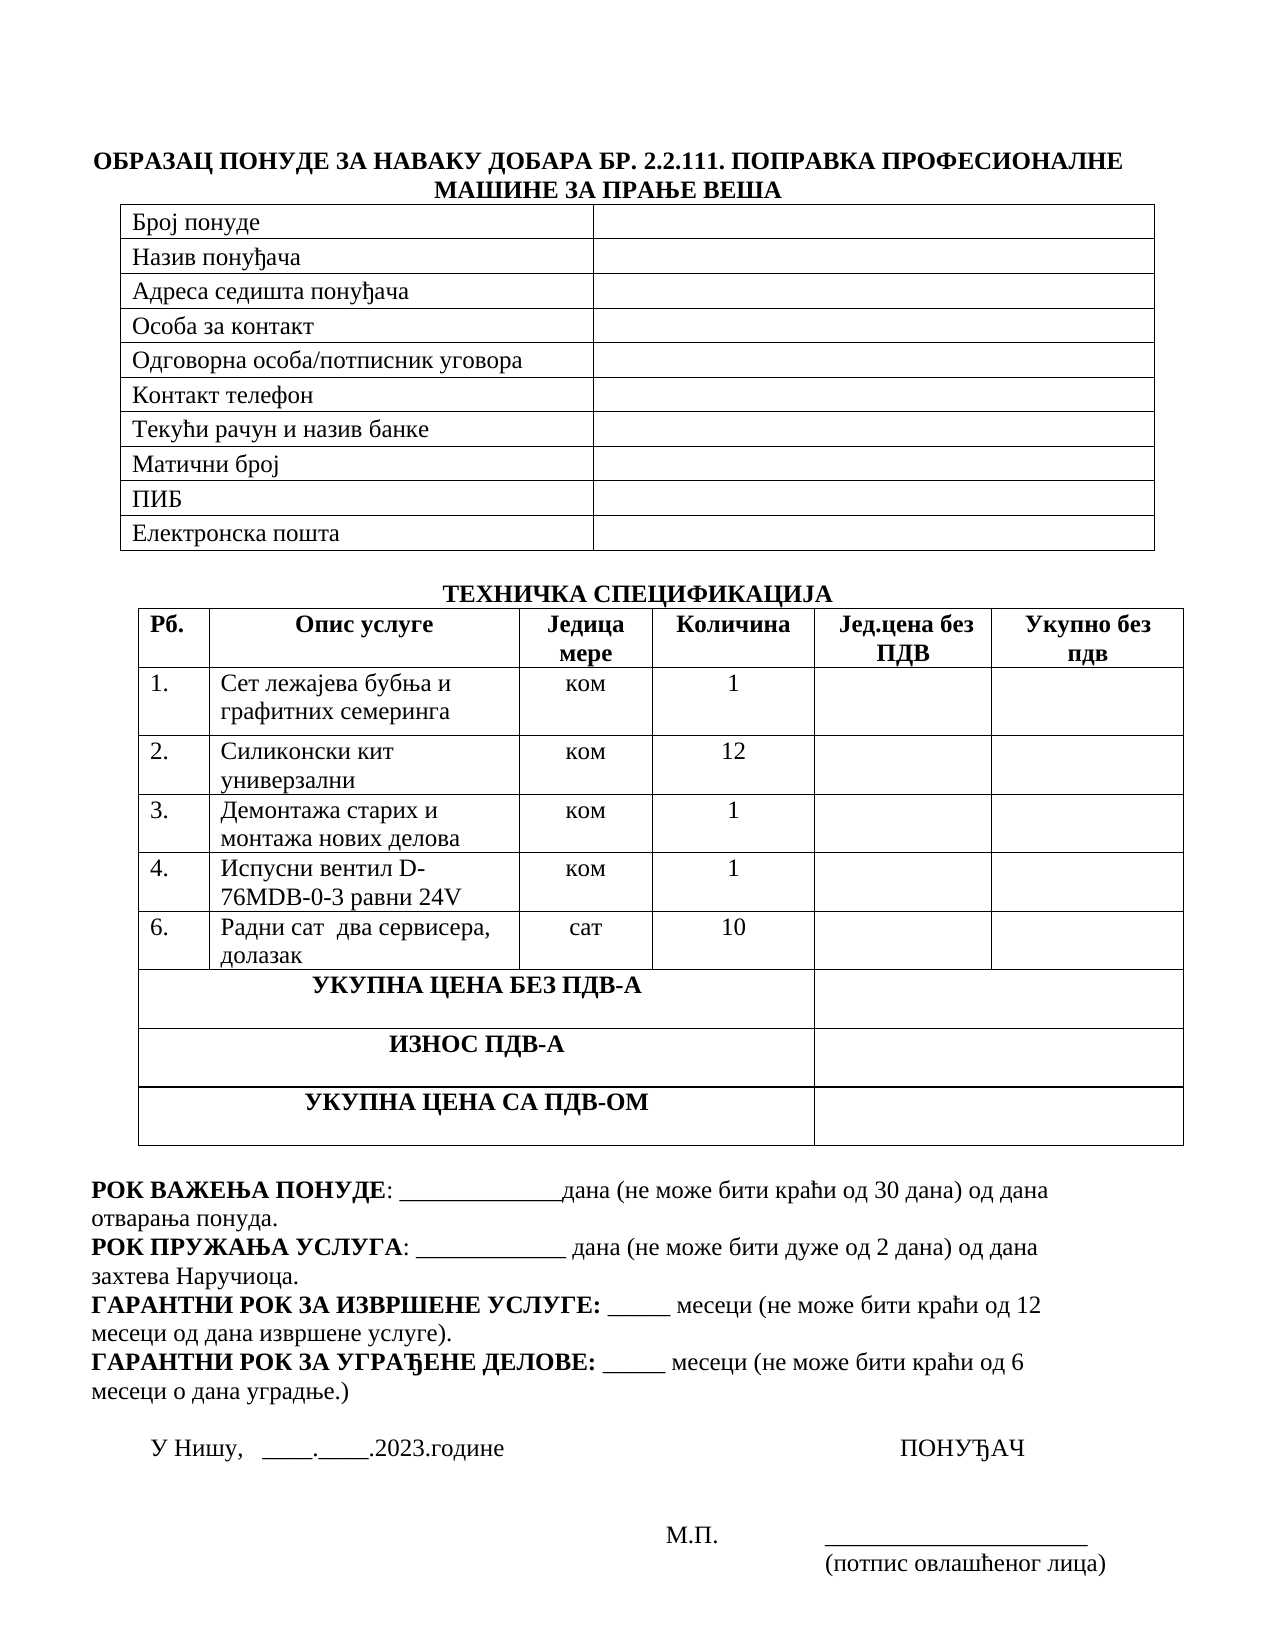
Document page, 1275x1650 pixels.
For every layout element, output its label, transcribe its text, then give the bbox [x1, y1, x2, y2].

table_cell [992, 853, 1183, 911]
table_cell Матични број [121, 447, 593, 480]
table_cell Сет лежајева бубња и графитних семеринга [210, 668, 519, 735]
text ОБРАЗАЦ ПОНУДЕ ЗА НАВАКУ ДОБАРА БР. 2.2.111. ПОПРАВКА ПРОФЕСИОНАЛНЕ МАШИНЕ ЗА ПРАЊЕ ВЕША [91, 146, 1125, 204]
table_cell [594, 274, 1154, 307]
table_cell [594, 309, 1154, 342]
table_cell [815, 912, 991, 969]
table_cell ИЗНОС ПДВ-А [139, 1029, 814, 1086]
table_header Укупнo без пдв [992, 609, 1183, 667]
table_header Број понуде [121, 205, 593, 238]
table_cell [992, 668, 1183, 735]
text ГАРАНТНИ РОК ЗА ИЗВРШЕНЕ УСЛУГЕ: _____ месеци (не може бити краћи од 12 месеци од дана извршене услуге). [91, 1290, 1095, 1347]
table_cell [815, 736, 991, 794]
table_cell 10 [653, 912, 814, 969]
text У Нишу, ____.____.2023.године ПОНУЂАЧ [150, 1433, 1125, 1462]
table_cell [594, 343, 1154, 377]
table_cell 6. [139, 912, 209, 969]
table_cell 2. [139, 736, 209, 794]
table_cell УКУПНА ЦЕНА СА ПДВ-ОМ [139, 1088, 814, 1145]
table_cell [815, 1029, 1183, 1086]
table_cell Одговорна особа/потписник уговора [121, 343, 593, 377]
table_cell Адреса седишта понуђача [121, 274, 593, 307]
table_cell ком [520, 736, 652, 794]
table_cell [815, 970, 1183, 1028]
table_cell Назив понуђача [121, 239, 593, 273]
table_cell 1. [139, 668, 209, 735]
table_cell 1 [653, 853, 814, 911]
table_cell Електронска пошта [121, 516, 593, 549]
table_cell [992, 736, 1183, 794]
table_cell [815, 668, 991, 735]
table_cell [815, 795, 991, 852]
table_cell [594, 239, 1154, 273]
table_header Oпис услуге [210, 609, 519, 667]
table_cell ком [520, 853, 652, 911]
table_cell Демонтажа старих и монтажа нових делова [210, 795, 519, 852]
table_cell [594, 447, 1154, 480]
table_cell сат [520, 912, 652, 969]
table_cell 12 [653, 736, 814, 794]
table_cell [992, 795, 1183, 852]
table_header Јед.цена бeз ПДВ [815, 609, 991, 667]
table_cell [594, 481, 1154, 515]
table_cell [594, 412, 1154, 446]
table_cell [594, 378, 1154, 411]
table_cell ком [520, 668, 652, 735]
table_cell Особа за контакт [121, 309, 593, 342]
table_header Кoличинa [653, 609, 814, 667]
table_cell УКУПНА ЦЕНА БЕЗ ПДВ-А [139, 970, 814, 1028]
table_cell Радни сат два сервисера, долазак [210, 912, 519, 969]
table_header Једица мере [520, 609, 652, 667]
table_cell Текући рачун и назив банке [121, 412, 593, 446]
text РОК ПРУЖАЊА УСЛУГА: ____________ дана (не може бити дуже од 2 дана) од дана захтева Наручиоца. [91, 1232, 1095, 1290]
text РОК ВАЖЕЊА ПОНУДЕ: _____________дана (не може бити краћи од 30 дана) од дана отварања понуда. [91, 1175, 1095, 1232]
table_cell [992, 912, 1183, 969]
table_header Рб. [139, 609, 209, 667]
table_cell Испусни вентил D-76MDB-0-3 равни 24V [210, 853, 519, 911]
table_cell Контакт телефон [121, 378, 593, 411]
table_cell [815, 1088, 1183, 1145]
table_cell ПИБ [121, 481, 593, 515]
text ТЕХНИЧКА СПЕЦИФИКАЦИЈА [150, 579, 1125, 608]
table_cell 3. [139, 795, 209, 852]
table_cell [815, 853, 991, 911]
table_cell 1 [653, 668, 814, 735]
text ГАРАНТНИ РОК ЗА УГРАЂЕНЕ ДЕЛОВЕ: _____ месеци (не може бити краћи од 6 месеци о дана уградње.) [91, 1347, 1095, 1405]
table_cell 4. [139, 853, 209, 911]
table_cell 1 [653, 795, 814, 852]
text (потпис овлашћеног лица) [150, 1548, 1125, 1577]
table_cell ком [520, 795, 652, 852]
table_cell [594, 516, 1154, 549]
table_cell Силиконски кит универзални [210, 736, 519, 794]
text М.П. _____________________ [666, 1520, 1125, 1548]
table_header [594, 205, 1154, 238]
